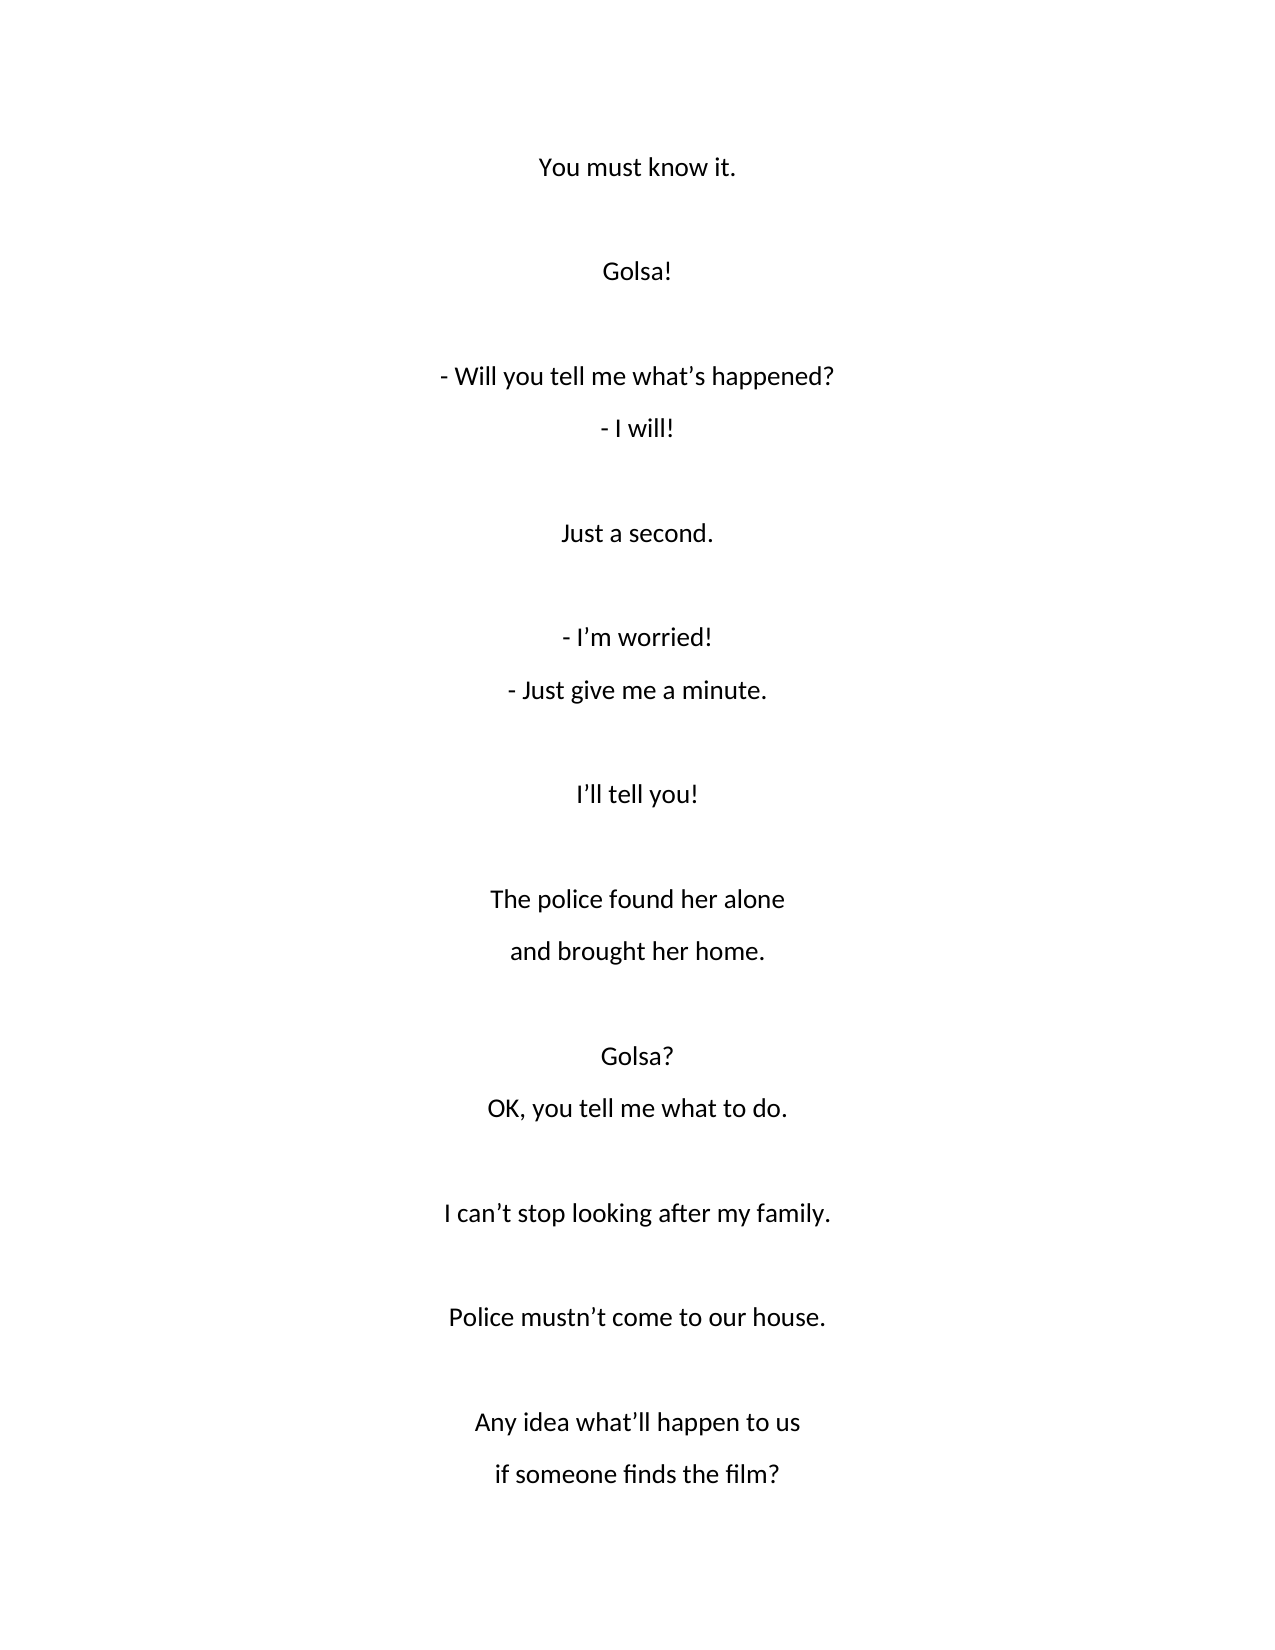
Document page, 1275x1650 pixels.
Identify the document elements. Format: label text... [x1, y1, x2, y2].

text OK, you tell me what to do. [150, 1091, 1125, 1124]
text if someone finds the film? [150, 1457, 1125, 1490]
text I’ll tell you! [150, 777, 1125, 811]
text Golsa? [150, 1039, 1125, 1072]
text The police found her alone [150, 882, 1125, 915]
text Just a second. [150, 516, 1125, 549]
text Golsa! [150, 254, 1125, 288]
text - I will! [150, 411, 1125, 444]
text and brought her home. [150, 934, 1125, 967]
text - Will you tell me what’s happened? [150, 359, 1125, 392]
text You must know it. [150, 150, 1125, 183]
text I can’t stop looking after my family. [150, 1196, 1125, 1229]
text - Just give me a minute. [150, 673, 1125, 706]
text Police mustn’t come to our house. [150, 1300, 1125, 1333]
text - I’m worried! [150, 621, 1125, 654]
text Any idea what’ll happen to us [150, 1405, 1125, 1438]
